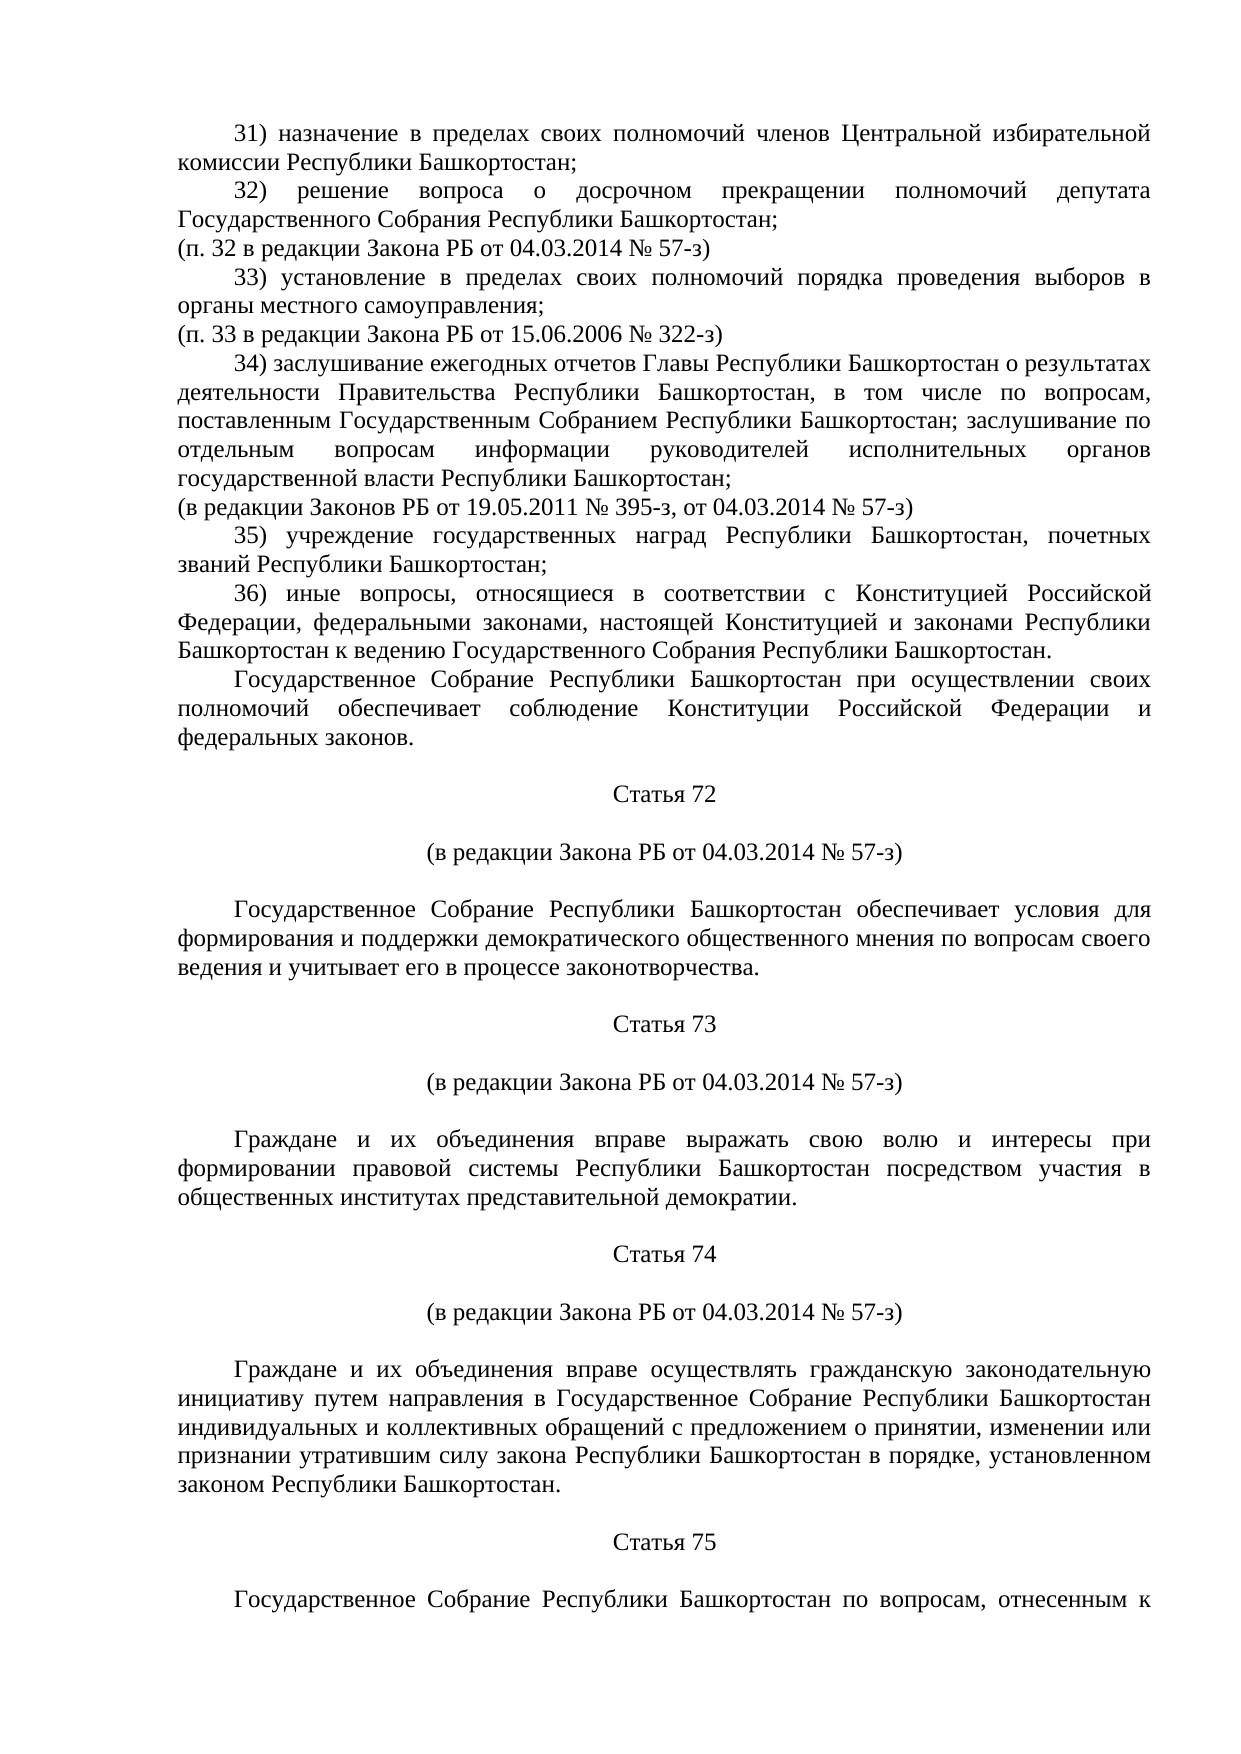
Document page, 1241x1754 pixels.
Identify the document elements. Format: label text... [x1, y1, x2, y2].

text Государственное Собрание Республики Башкортостан обеспечивает условия для формирования и поддержки демократического общественного мнения по вопросам своего ведения и учитывает его в процессе законотворчества. [177, 894, 1152, 981]
text (в редакции Закона РБ от 04.03.2014 № 57-з) [177, 837, 1152, 866]
text 34) заслушивание ежегодных отчетов Главы Республики Башкортостан о результатах деятельности Правительства Республики Башкортостан, в том числе по вопросам, поставленным Государственным Собранием Республики Башкортостан; заслушивание по отдельным вопросам информации руководителей исполнительных органов государственной власти Республики Башкортостан; [177, 348, 1152, 492]
text Статья 75 [177, 1527, 1152, 1556]
text (п. 33 в редакции Закона РБ от 15.06.2006 № 322-з) [177, 319, 1152, 348]
text (в редакции Закона РБ от 04.03.2014 № 57-з) [177, 1297, 1152, 1326]
text Граждане и их объединения вправе выражать свою волю и интересы при формировании правовой системы Республики Башкортостан посредством участия в общественных институтах представительной демократии. [177, 1124, 1152, 1211]
text (п. 32 в редакции Закона РБ от 04.03.2014 № 57-з) [177, 233, 1152, 262]
text 35) учреждение государственных наград Республики Башкортостан, почетных званий Республики Башкортостан; [177, 521, 1152, 578]
text Статья 74 [177, 1239, 1152, 1268]
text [177, 1584, 1152, 1613]
text (в редакции Законов РБ от 19.05.2011 № 395-з, от 04.03.2014 № 57-з) [177, 492, 1152, 521]
text 36) иные вопросы, относящиеся в соответствии с Конституцией Российской Федерации, федеральными законами, настоящей Конституцией и законами Республики Башкортостан к ведению Государственного Собрания Республики Башкортостан. [177, 578, 1152, 664]
text Граждане и их объединения вправе осуществлять гражданскую законодательную инициативу путем направления в Государственное Собрание Республики Башкортостан индивидуальных и коллективных обращений с предложением о принятии, изменении или признании утратившим силу закона Республики Башкортостан в порядке, установленном законом Республики Башкортостан. [177, 1354, 1152, 1498]
text Статья 72 [177, 779, 1152, 808]
text 32) решение вопроса о досрочном прекращении полномочий депутата Государственного Собрания Республики Башкортостан; [177, 176, 1152, 233]
text (в редакции Закона РБ от 04.03.2014 № 57-з) [177, 1067, 1152, 1096]
text Государственное Собрание Республики Башкортостан при осуществлении своих полномочий обеспечивает соблюдение Конституции Российской Федерации и федеральных законов. [177, 664, 1152, 751]
text 33) установление в пределах своих полномочий порядка проведения выборов в органы местного самоуправления; [177, 262, 1152, 319]
text 31) назначение в пределах своих полномочий членов Центральной избирательной комиссии Республики Башкортостан; [177, 118, 1152, 176]
text Статья 73 [177, 1009, 1152, 1038]
